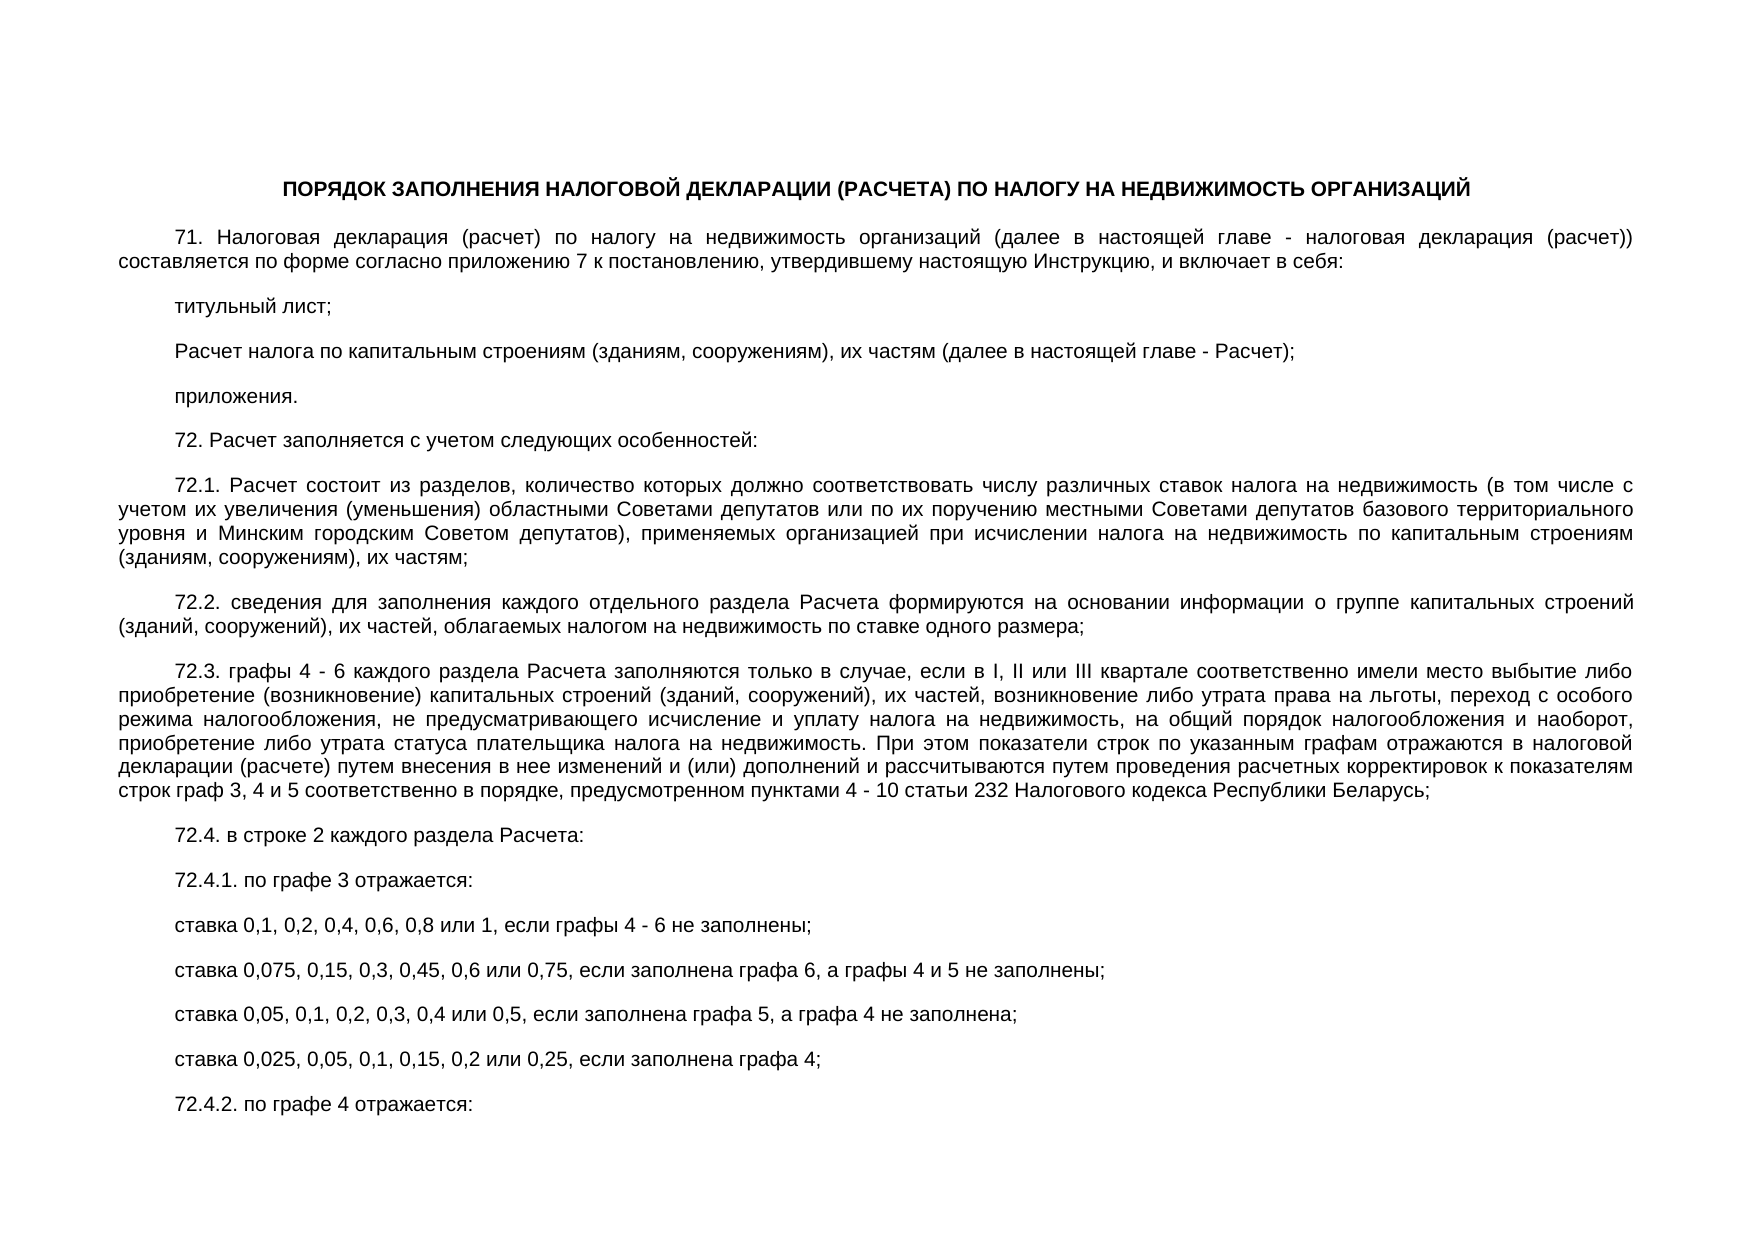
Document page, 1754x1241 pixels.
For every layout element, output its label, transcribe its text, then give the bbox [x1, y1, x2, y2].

text ставка 0,05, 0,1, 0,2, 0,3, 0,4 или 0,5, если заполнена графа 5, а графа 4 не заполнена; [118, 1002, 1636, 1026]
text 72.3. графы 4 - 6 каждого раздела Расчета заполняются только в случае, если в I, II или III квартале соответственно имели место выбытие либо приобретение (возникновение) капитальных строений (зданий, сооружений), их частей, возникновение либо утрата права на льготы, переход с особого режима налогообложения, не предусматривающего исчисление и уплату налога на недвижимость, на общий порядок налогообложения и наоборот, приобретение либо утрата статуса плательщика налога на недвижимость. При этом показатели строк по указанным графам отражаются в налоговой декларации (расчете) путем внесения в нее изменений и (или) дополнений и рассчитываются путем проведения расчетных корректировок к показателям строк граф 3, 4 и 5 соответственно в порядке, предусмотренном пунктами 4 - 10 статьи 232 Налогового кодекса Республики Беларусь; [118, 658, 1636, 802]
text ставка 0,025, 0,05, 0,1, 0,15, 0,2 или 0,25, если заполнена графа 4; [118, 1047, 1636, 1071]
text 72.4.2. по графе 4 отражается: [118, 1092, 1636, 1116]
text 72.4.1. по графе 3 отражается: [118, 868, 1636, 892]
text 72.2. сведения для заполнения каждого отдельного раздела Расчета формируются на основании информации о группе капитальных строений (зданий, сооружений), их частей, облагаемых налогом на недвижимость по ставке одного размера; [118, 590, 1636, 638]
text 72. Расчет заполняется с учетом следующих особенностей: [118, 428, 1636, 452]
text 71. Налоговая декларация (расчет) по налогу на недвижимость организаций (далее в настоящей главе - налоговая декларация (расчет)) составляется по форме согласно приложению 7 к постановлению, утвердившему настоящую Инструкцию, и включает в себя: [118, 225, 1636, 273]
text Расчет налога по капитальным строениям (зданиям, сооружениям), их частям (далее в настоящей главе - Расчет); [118, 339, 1636, 363]
text 72.4. в строке 2 каждого раздела Расчета: [118, 823, 1636, 847]
text ПОРЯДОК ЗАПОЛНЕНИЯ НАЛОГОВОЙ ДЕКЛАРАЦИИ (РАСЧЕТА) ПО НАЛОГУ НА НЕДВИЖИМОСТЬ ОРГАНИЗАЦИЙ [118, 177, 1636, 201]
text ставка 0,1, 0,2, 0,4, 0,6, 0,8 или 1, если графы 4 - 6 не заполнены; [118, 913, 1636, 937]
text ставка 0,075, 0,15, 0,3, 0,45, 0,6 или 0,75, если заполнена графа 6, а графы 4 и 5 не заполнены; [118, 957, 1636, 981]
text 72.1. Расчет состоит из разделов, количество которых должно соответствовать числу различных ставок налога на недвижимость (в том числе с учетом их увеличения (уменьшения) областными Советами депутатов или по их поручению местными Советами депутатов базового территориального уровня и Минским городским Советом депутатов), применяемых организацией при исчислении налога на недвижимость по капитальным строениям (зданиям, сооружениям), их частям; [118, 473, 1636, 569]
text титульный лист; [118, 294, 1636, 318]
text приложения. [118, 383, 1636, 407]
